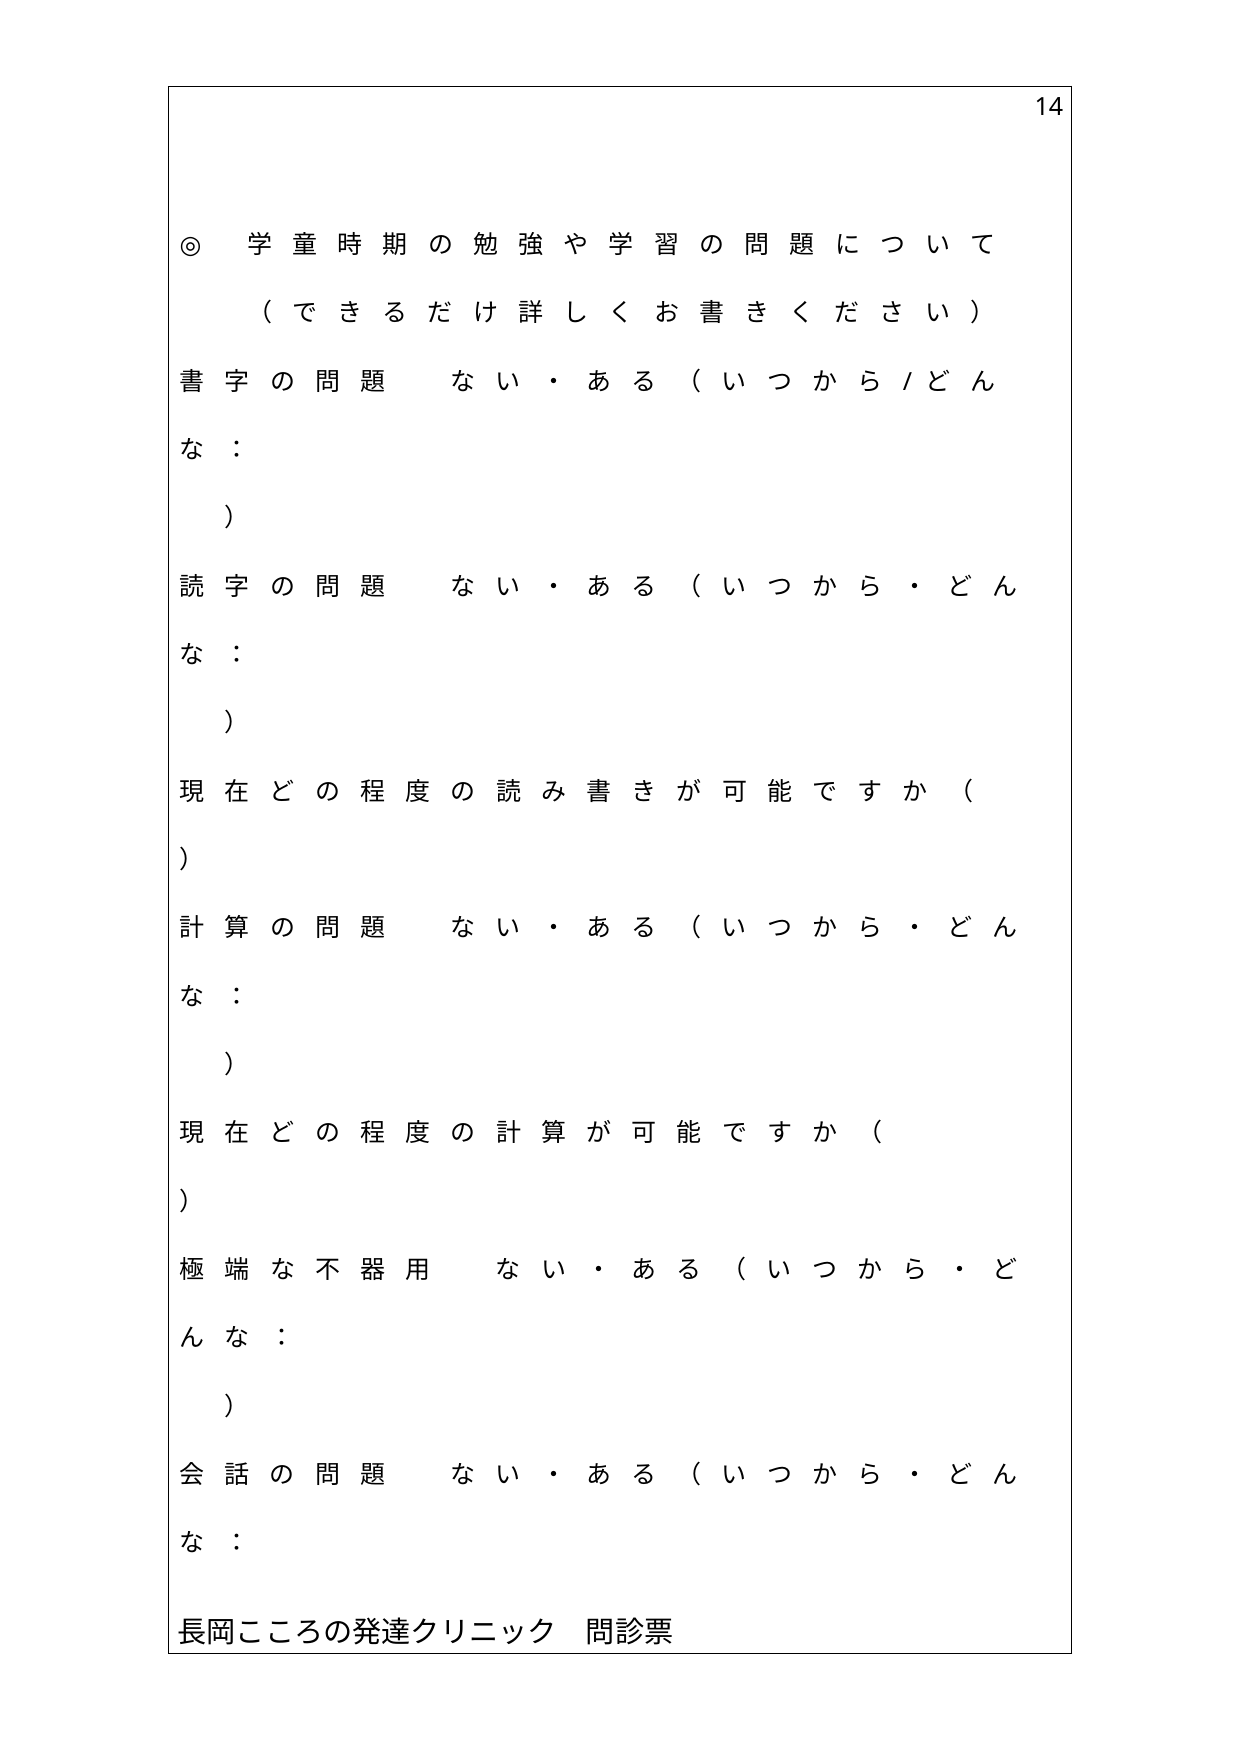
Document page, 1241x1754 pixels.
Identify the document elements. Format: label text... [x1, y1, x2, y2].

text 読字の問題 ない・ある（いつから・どんな： ） [179, 550, 1061, 755]
text 現在どの程度の読み書きが可能ですか（ ） [179, 755, 1061, 892]
text 計算の問題 ない・ある（いつから・どんな： ） [179, 892, 1061, 1097]
text 極端な不器用 ない・ある（いつから・どんな： ） [179, 1233, 1061, 1438]
text 現在どの程度の計算が可能ですか（ ） [179, 1097, 1061, 1233]
list 学童時期の勉強や学習の問題について（できるだけ詳しくお書きください） [179, 208, 1061, 345]
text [179, 1438, 1061, 1575]
text 書字の問題 ない・ある（いつから/どんな： ） [179, 345, 1061, 550]
